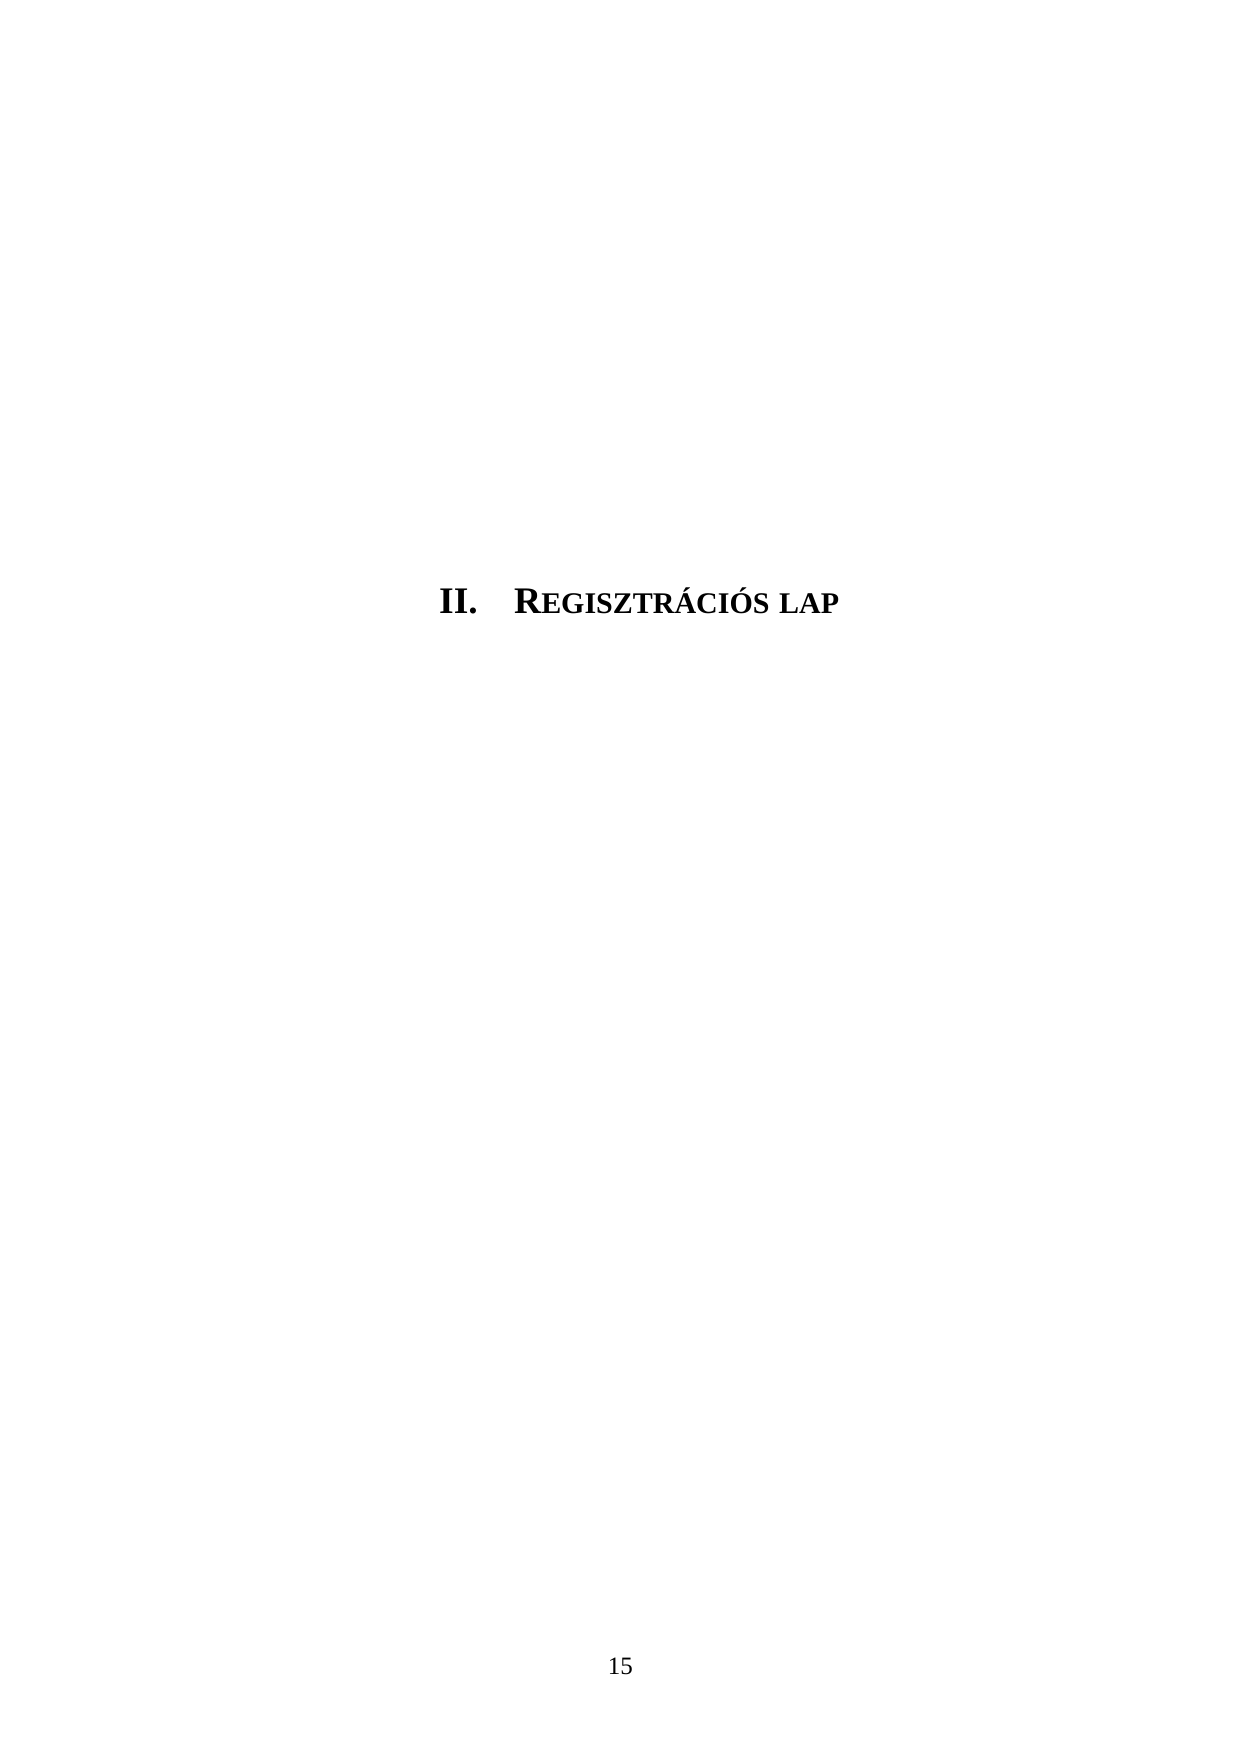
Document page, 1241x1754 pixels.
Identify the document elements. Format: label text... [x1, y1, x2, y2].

list Regisztrációs lap [156, 579, 1122, 622]
